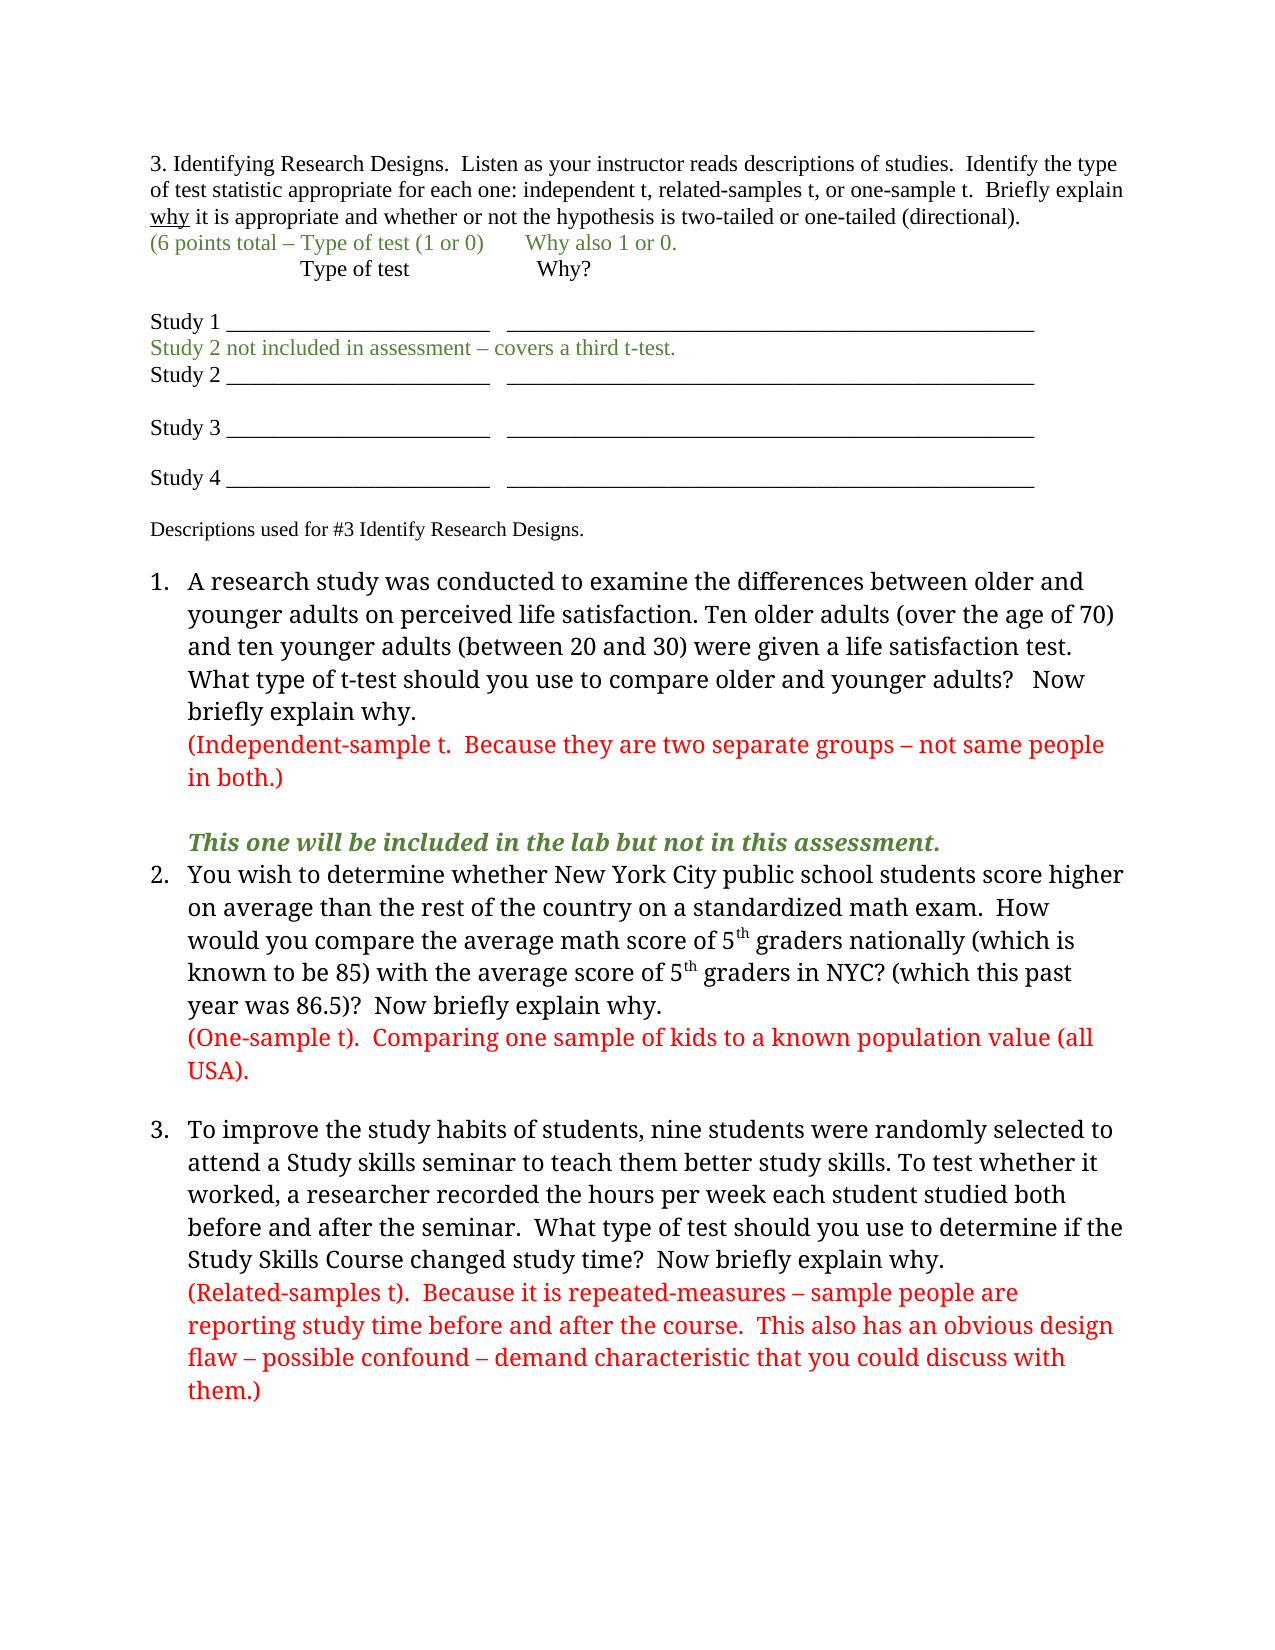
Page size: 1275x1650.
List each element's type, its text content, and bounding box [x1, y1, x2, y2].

text Study 3 _______________________ ______________________________________________ [150, 413, 1125, 440]
text This one will be included in the lab but not in this assessment. [187, 826, 1125, 858]
text (Independent-sample t. Because they are two separate groups – not same people in both.) [187, 728, 1125, 793]
text Study 2 _______________________ ______________________________________________ [150, 361, 1125, 387]
text (Related-samples t). Because it is repeated-measures – sample people are reporting study time before and after the course. This also has an obvious design flaw – possible confound – demand characteristic that you could discuss with them.) [187, 1276, 1125, 1406]
text Study 1 _______________________ ______________________________________________ [150, 308, 1125, 334]
list You wish to determine whether New York City public school students score higher on average than the rest of the country on a standardized math exam. How would you compare the average math score of 5th graders nationally (which is known to be 85) with the average score of 5th graders in NYC? (which this past year was 86.5)? Now briefly explain why. [150, 858, 1125, 1021]
text (One-sample t). Comparing one sample of kids to a known population value (all USA). [187, 1021, 1125, 1086]
list To improve the study habits of students, nine students were randomly selected to attend a Study skills seminar to teach them better study skills. To test whether it worked, a researcher recorded the hours per week each student studied both before and after the seminar. What type of test should you use to determine if the Study Skills Course changed study time? Now briefly explain why. [150, 1113, 1125, 1276]
text 3. Identifying Research Designs. Listen as your instructor reads descriptions of studies. Identify the type of test statistic appropriate for each one: independent t, related-samples t, or one-sample t. Briefly explain why it is appropriate and whether or not the hypothesis is two-tailed or one-tailed (directional). [150, 150, 1125, 229]
text (6 points total – Type of test (1 or 0) Why also 1 or 0. [150, 229, 1125, 255]
text Study 2 not included in assessment – covers a third t-test. [150, 334, 1125, 361]
text Type of test Why? [150, 255, 1125, 282]
text Descriptions used for #3 Identify Research Designs. [150, 517, 1125, 541]
text Study 4 _______________________ ______________________________________________ [150, 464, 1125, 490]
list A research study was conducted to examine the differences between older and younger adults on perceived life satisfaction. Ten older adults (over the age of 70) and ten younger adults (between 20 and 30) were given a life satisfaction test. What type of t-test should you use to compare older and younger adults? Now briefly explain why. [150, 565, 1125, 728]
